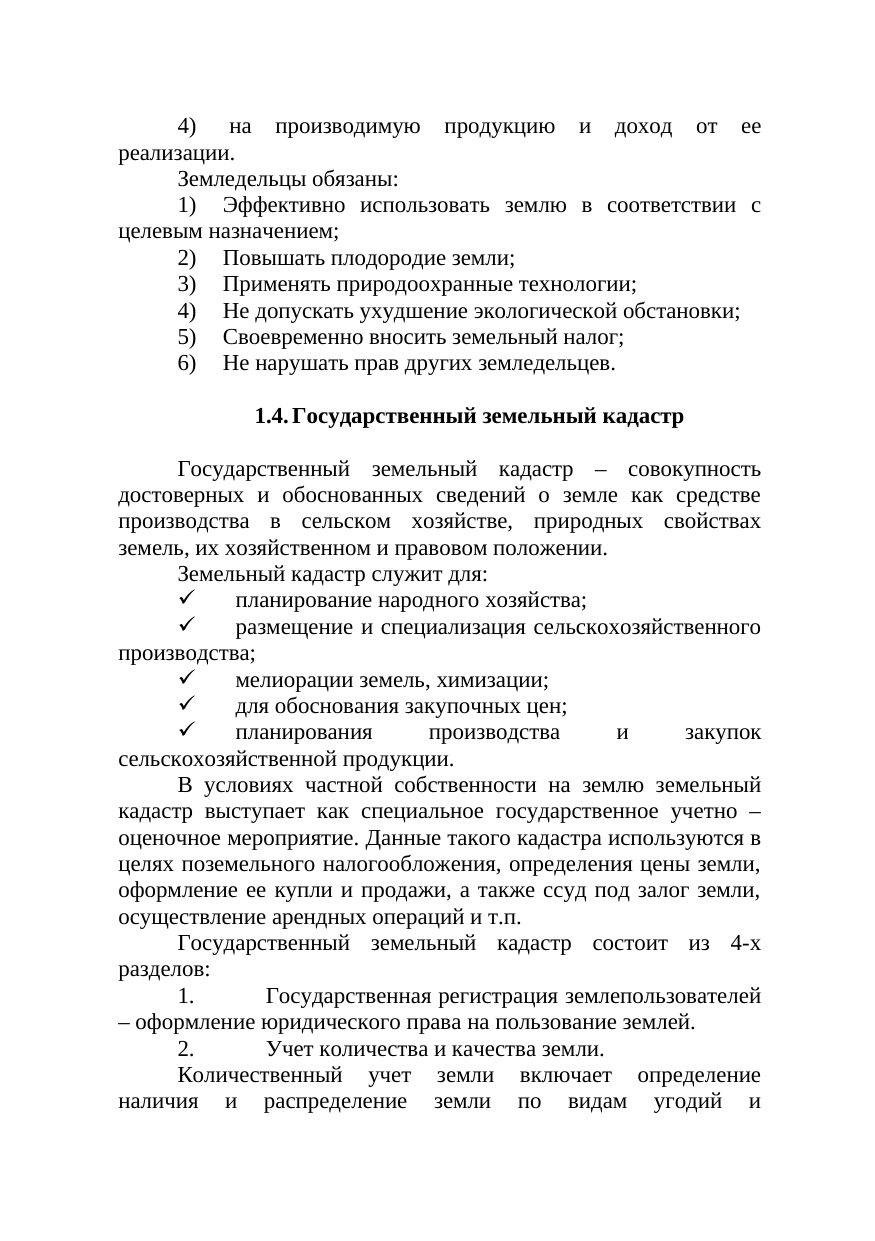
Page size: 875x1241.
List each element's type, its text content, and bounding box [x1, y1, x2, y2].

list Своевременно вносить земельный налог; [118, 323, 762, 349]
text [118, 1061, 762, 1114]
text Земельный кадастр служит для: [118, 560, 762, 587]
list Применять природоохранные технологии; [118, 270, 762, 297]
text Государственный земельный кадастр – совокупность достоверных и обоснованных сведений о земле как средстве производства в сельском хозяйстве, природных свойствах земель, их хозяйственном и правовом положении. [118, 455, 762, 560]
list на производимую продукцию и доход от ее реализации. [118, 112, 762, 165]
list Не нарушать прав других земледельцев. [118, 349, 762, 376]
list Государственная регистрация землепользователей – оформление юридического права на пользование землей. [118, 982, 762, 1034]
list Повышать плодородие земли; [118, 244, 762, 270]
text В условиях частной собственности на землю земельный кадастр выступает как специальное государственное учетно – оценочное мероприятие. Данные такого кадастра используются в целях поземельного налогообложения, определения цены земли, оформление ее купли и продажи, а также ссуд под залог земли, осуществление арендных операций и т.п. [118, 771, 762, 929]
text Земледельцы обязаны: [118, 165, 762, 191]
list Государственный земельный кадастр [177, 402, 762, 428]
list планирование народного хозяйства; [118, 587, 762, 613]
text Государственный земельный кадастр состоит из 4-х разделов: [118, 929, 762, 982]
list Учет количества и качества земли. [118, 1034, 762, 1061]
list размещение и специализация сельскохозяйственного производства; [118, 613, 762, 666]
list Эффективно использовать землю в соответствии с целевым назначением; [118, 191, 762, 244]
list для обоснования закупочных цен; [118, 692, 762, 718]
list мелиорации земель, химизации; [118, 666, 762, 692]
list Не допускать ухудшение экологической обстановки; [118, 297, 762, 323]
list планирования производства и закупок сельскохозяйственной продукции. [118, 718, 762, 771]
